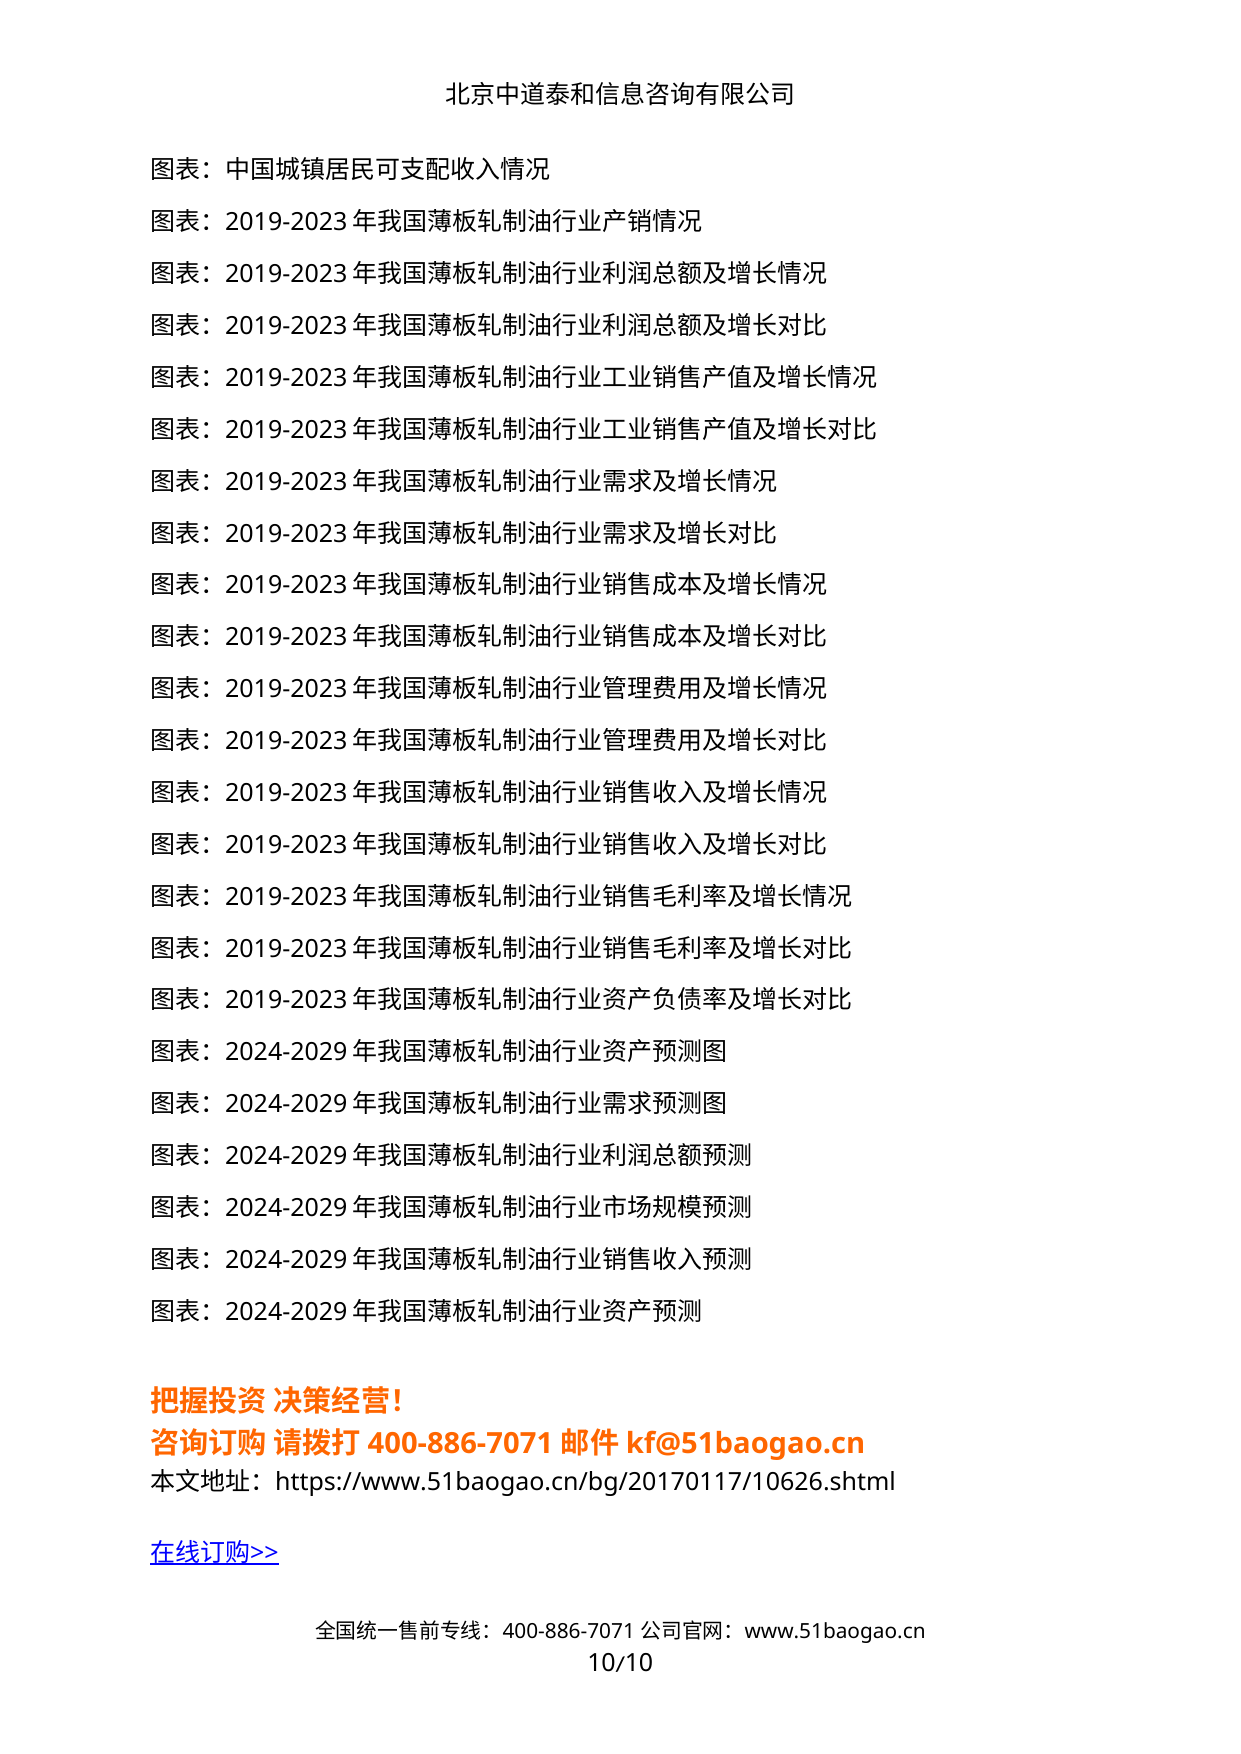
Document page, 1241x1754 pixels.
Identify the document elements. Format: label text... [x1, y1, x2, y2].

text 图表：2019-2023年我国薄板轧制油行业销售收入及增长对比 [150, 824, 1090, 861]
text 图表：2019-2023年我国薄板轧制油行业工业销售产值及增长对比 [150, 409, 1090, 446]
text 图表：2024-2029年我国薄板轧制油行业资产预测图 [150, 1032, 1090, 1068]
text 图表：2019-2023年我国薄板轧制油行业工业销售产值及增长情况 [150, 357, 1090, 394]
text 图表：2019-2023年我国薄板轧制油行业资产负债率及增长对比 [150, 980, 1090, 1016]
text 图表：中国城镇居民可支配收入情况 [150, 150, 1090, 186]
text 图表：2019-2023年我国薄板轧制油行业需求及增长情况 [150, 461, 1090, 497]
text 图表：2024-2029年我国薄板轧制油行业市场规模预测 [150, 1187, 1090, 1224]
text 图表：2019-2023年我国薄板轧制油行业利润总额及增长情况 [150, 254, 1090, 290]
text 图表：2024-2029年我国薄板轧制油行业销售收入预测 [150, 1239, 1090, 1276]
text 图表：2024-2029年我国薄板轧制油行业利润总额预测 [150, 1136, 1090, 1172]
text 图表：2019-2023年我国薄板轧制油行业销售毛利率及增长对比 [150, 928, 1090, 964]
text 在线订购>> [150, 1498, 1090, 1568]
text 图表：2019-2023年我国薄板轧制油行业销售成本及增长情况 [150, 565, 1090, 601]
text 图表：2019-2023年我国薄板轧制油行业利润总额及增长对比 [150, 306, 1090, 342]
text 图表：2019-2023年我国薄板轧制油行业销售成本及增长对比 [150, 617, 1090, 653]
text 图表：2019-2023年我国薄板轧制油行业销售收入及增长情况 [150, 772, 1090, 809]
text 图表：2019-2023年我国薄板轧制油行业管理费用及增长情况 [150, 669, 1090, 705]
text 图表：2019-2023年我国薄板轧制油行业需求及增长对比 [150, 513, 1090, 549]
text 图表：2019-2023年我国薄板轧制油行业管理费用及增长对比 [150, 721, 1090, 757]
text 图表：2024-2029年我国薄板轧制油行业资产预测 [150, 1291, 1090, 1327]
text 图表：2019-2023年我国薄板轧制油行业产销情况 [150, 202, 1090, 238]
text 图表：2019-2023年我国薄板轧制油行业销售毛利率及增长情况 [150, 876, 1090, 912]
text 把握投资 决策经营！咨询订购 请拨打 400-886-7071 邮件 kf@51baogao.cn本文地址：https://www.51baogao.cn/bg/20170117/10626.shtml [150, 1343, 1090, 1498]
text 图表：2024-2029年我国薄板轧制油行业需求预测图 [150, 1084, 1090, 1120]
